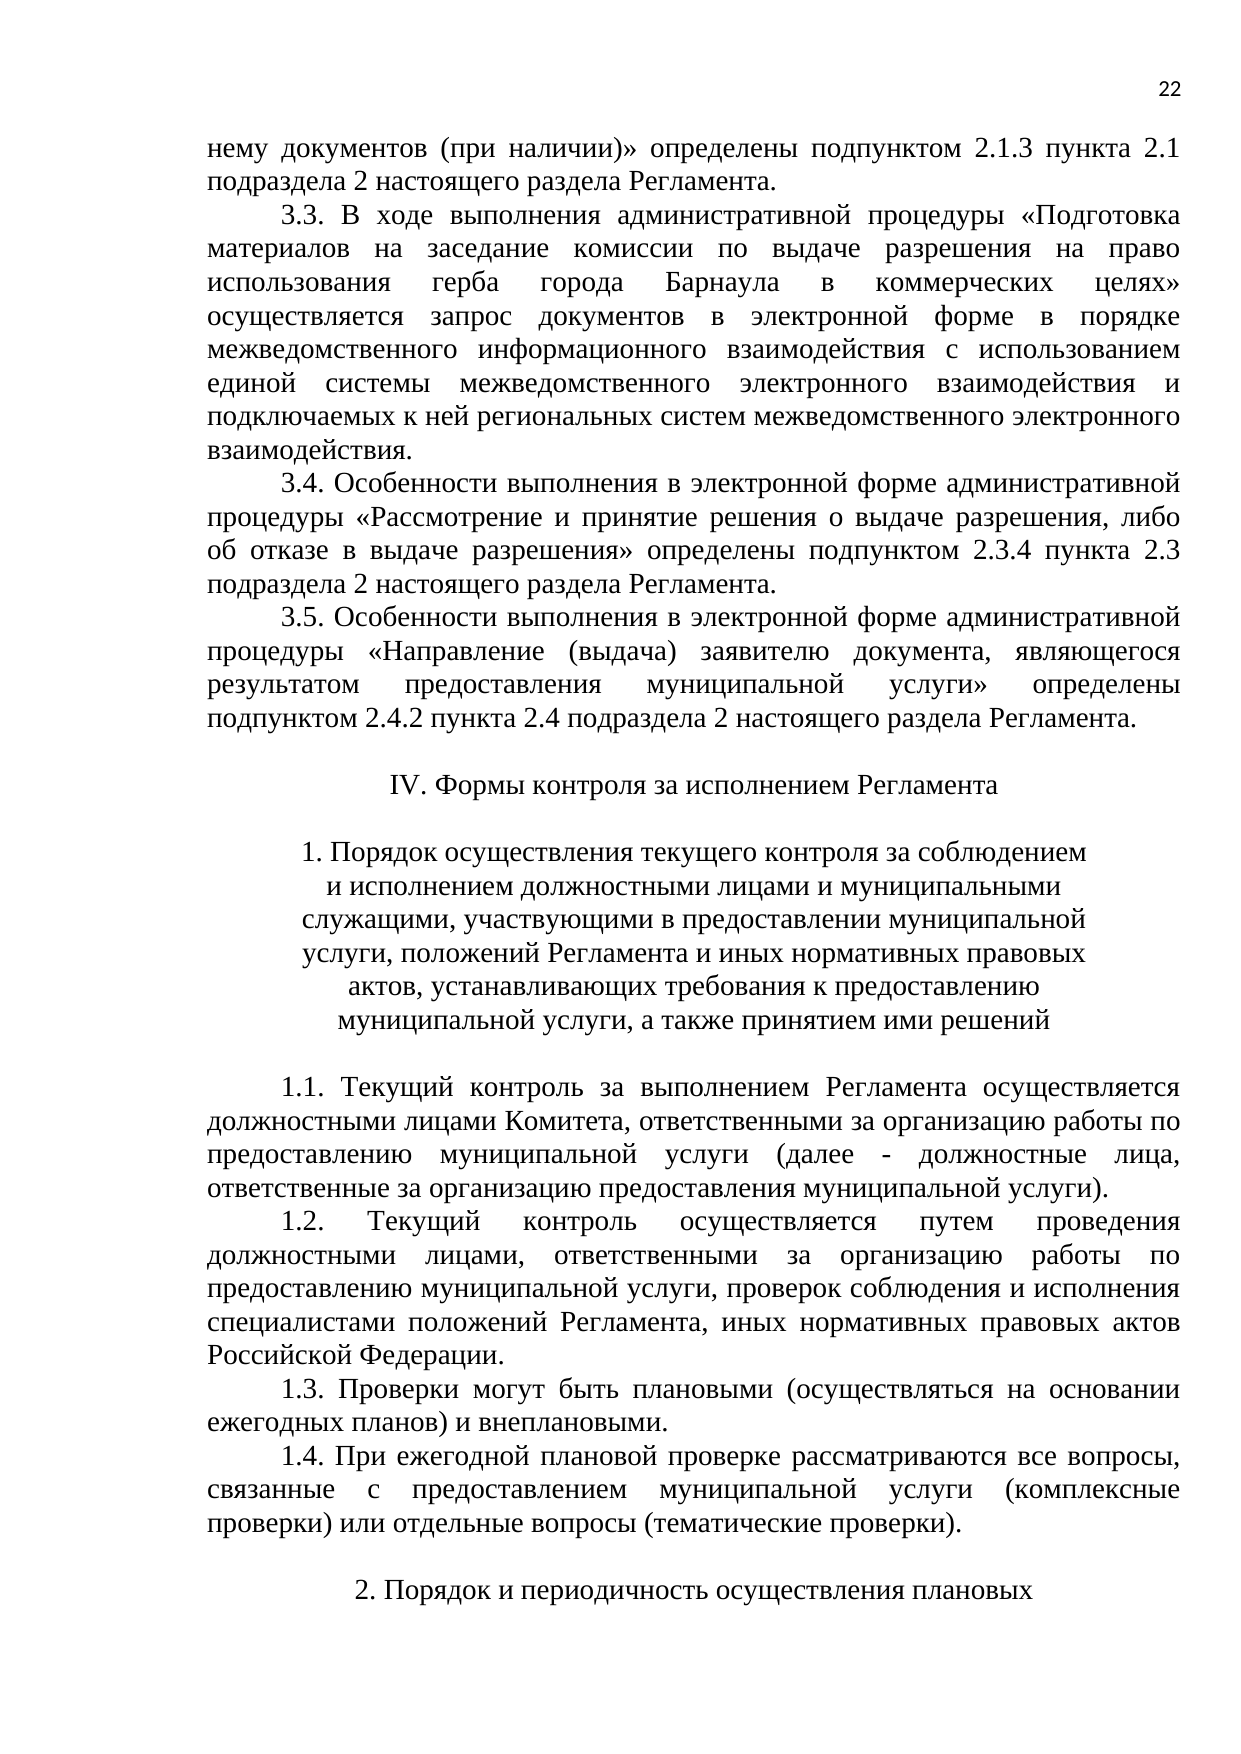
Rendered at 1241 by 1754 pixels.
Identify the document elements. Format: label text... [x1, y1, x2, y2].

text 3.5. Особенности выполнения в электронной форме административной процедуры «Направление (выдача) заявителю документа, являющегося результатом предоставления муниципальной услуги» определены подпунктом 2.4.2 пункта 2.4 подраздела 2 настоящего раздела Регламента. [207, 599, 1181, 734]
text 2. Порядок и периодичность осуществления плановых [207, 1572, 1181, 1606]
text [207, 130, 1181, 197]
text 1.1. Текущий контроль за выполнением Регламента осуществляется должностными лицами Комитета, ответственными за организацию работы по предоставлению муниципальной услуги (далее - должностные лица, ответственные за организацию предоставления муниципальной услуги). [207, 1069, 1181, 1203]
text актов, устанавливающих требования к предоставлению [207, 968, 1181, 1002]
text 1. Порядок осуществления текущего контроля за соблюдением [207, 834, 1181, 868]
text 1.3. Проверки могут быть плановыми (осуществляться на основании ежегодных планов) и внеплановыми. [207, 1371, 1181, 1438]
text и исполнением должностными лицами и муниципальными [207, 868, 1181, 901]
text IV. Формы контроля за исполнением Регламента [207, 767, 1181, 801]
text муниципальной услуги, а также принятием ими решений [207, 1002, 1181, 1036]
text 3.3. В ходе выполнения административной процедуры «Подготовка материалов на заседание комиссии по выдаче разрешения на право использования герба города Барнаула в коммерческих целях» осуществляется запрос документов в электронной форме в порядке межведомственного информационного взаимодействия с использованием единой системы межведомственного электронного взаимодействия и подключаемых к ней региональных систем межведомственного электронного взаимодействия. [207, 197, 1181, 465]
text служащими, участвующими в предоставлении муниципальной [207, 901, 1181, 935]
text услуги, положений Регламента и иных нормативных правовых [207, 935, 1181, 968]
text 1.4. При ежегодной плановой проверке рассматриваются все вопросы, связанные с предоставлением муниципальной услуги (комплексные проверки) или отдельные вопросы (тематические проверки). [207, 1438, 1181, 1539]
text 1.2. Текущий контроль осуществляется путем проведения должностными лицами, ответственными за организацию работы по предоставлению муниципальной услуги, проверок соблюдения и исполнения специалистами положений Регламента, иных нормативных правовых актов Российской Федерации. [207, 1203, 1181, 1371]
text 3.4. Особенности выполнения в электронной форме административной процедуры «Рассмотрение и принятие решения о выдаче разрешения, либо об отказе в выдаче разрешения» определены подпунктом 2.3.4 пункта 2.3 подраздела 2 настоящего раздела Регламента. [207, 465, 1181, 599]
